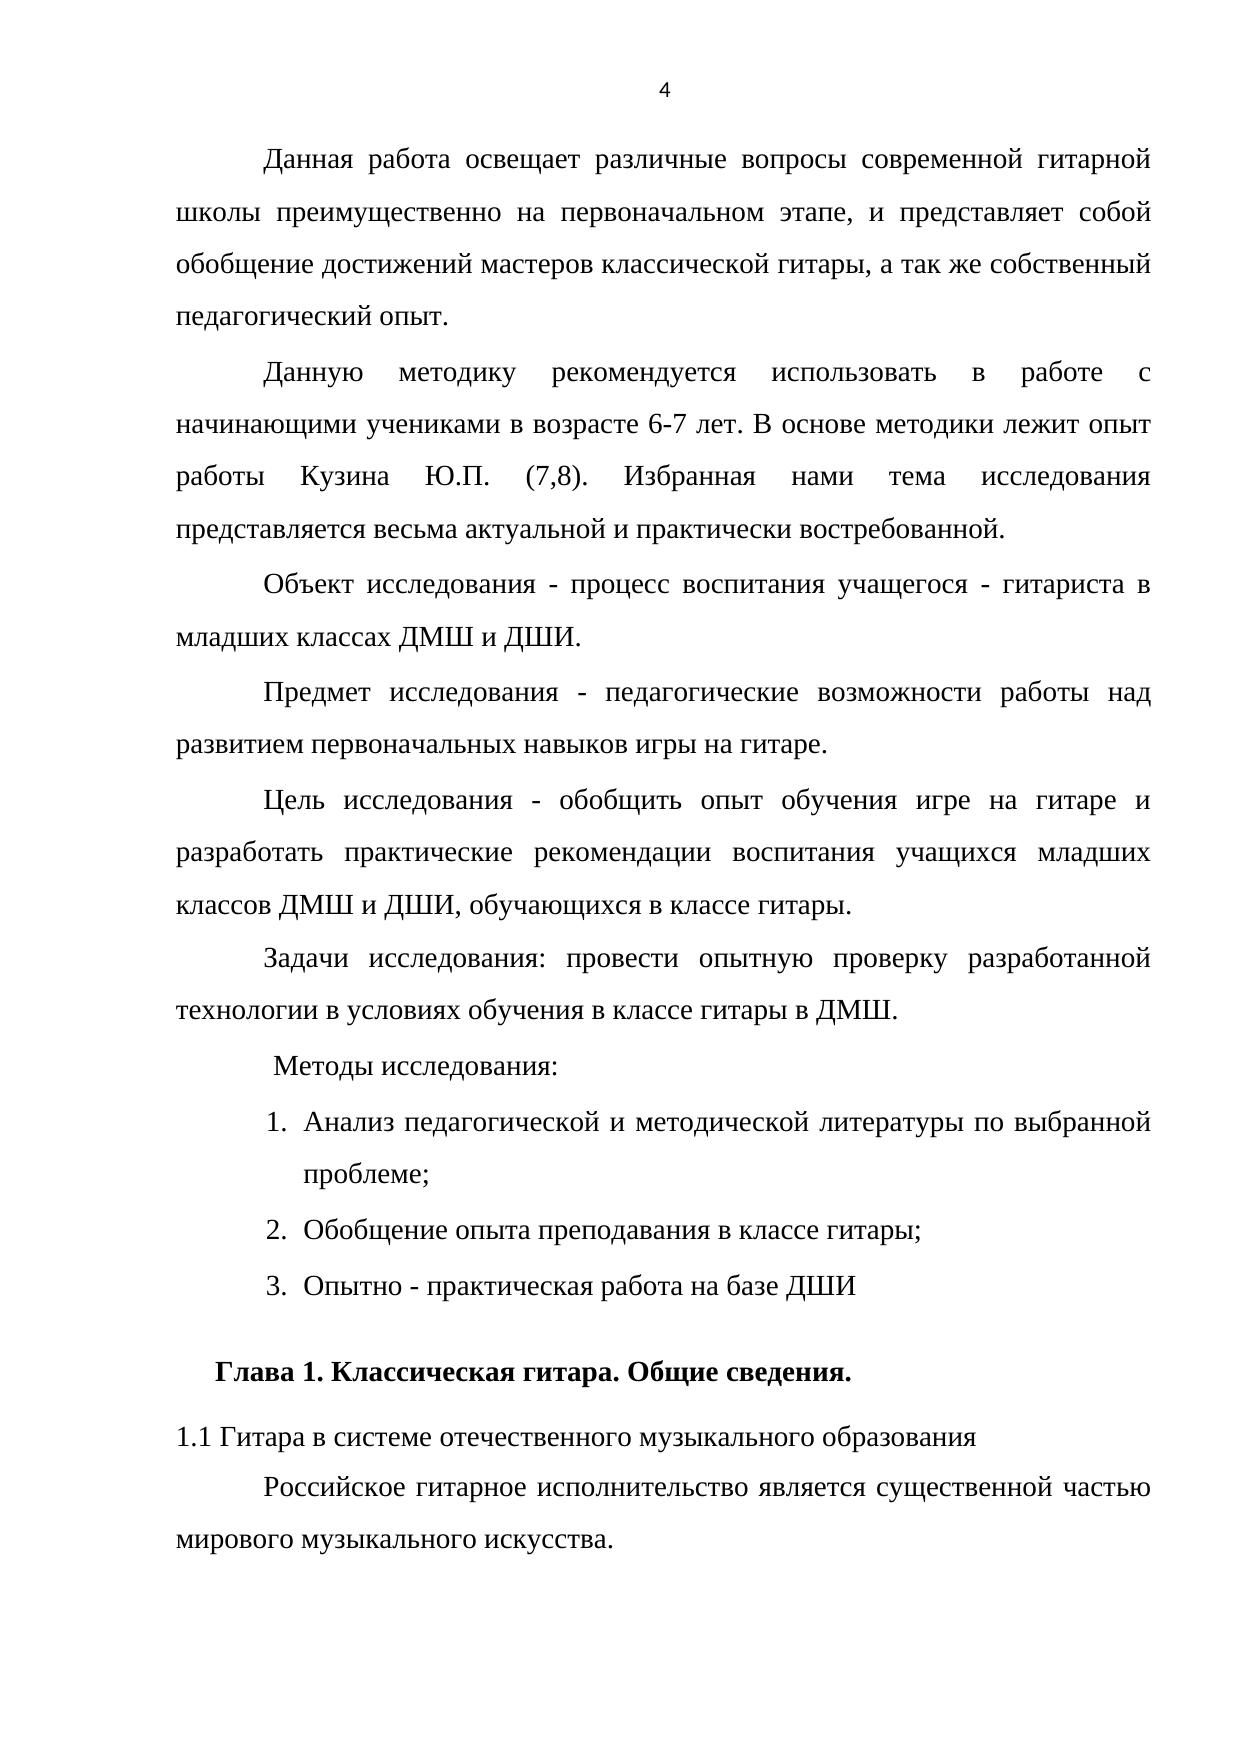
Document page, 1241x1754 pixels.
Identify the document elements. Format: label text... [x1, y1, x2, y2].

text Предмет исследования - педагогические возможности работы над развитием первоначальных навыков игры на гитаре. [176, 674, 1152, 760]
list Опытно - практическая работа на базе ДШИ [266, 1268, 1152, 1301]
list Анализ педагогической и методической литературы по выбранной проблеме; [266, 1104, 1152, 1190]
text Методы исследования: [266, 1048, 1152, 1081]
text Цель исследования - обобщить опыт обучения игре на гитаре и разработать практические рекомендации воспитания учащихся младших классов ДМШ и ДШИ, обучающихся в классе гитары. [176, 782, 1152, 920]
text Российское гитарное исполнительство является существенной частью мирового музыкального искусства. [176, 1469, 1152, 1555]
text Задачи исследования: провести опытную проверку разработанной технологии в условиях обучения в классе гитары в ДМШ. [176, 940, 1152, 1026]
list Обобщение опыта преподавания в классе гитары; [266, 1212, 1152, 1245]
text Глава 1. Классическая гитара. Общие сведения. [215, 1354, 1152, 1388]
text 1.1 Гитара в системе отечественного музыкального образования [176, 1419, 1152, 1452]
text Данную методику рекомендуется использовать в работе с начинающими учениками в возрасте 6-7 лет. В основе методики лежит опыт работы Кузина Ю.П. (7,8). Избранная нами тема исследования представляется весьма актуальной и практически востребованной. [176, 354, 1152, 544]
text Данная работа освещает различные вопросы современной гитарной школы преимущественно на первоначальном этапе, и представляет собой обобщение достижений мастеров классической гитары, а так же собственный педагогический опыт. [176, 141, 1152, 332]
text Объект исследования - процесс воспитания учащегося - гитариста в младших классах ДМШ и ДШИ. [176, 566, 1152, 652]
